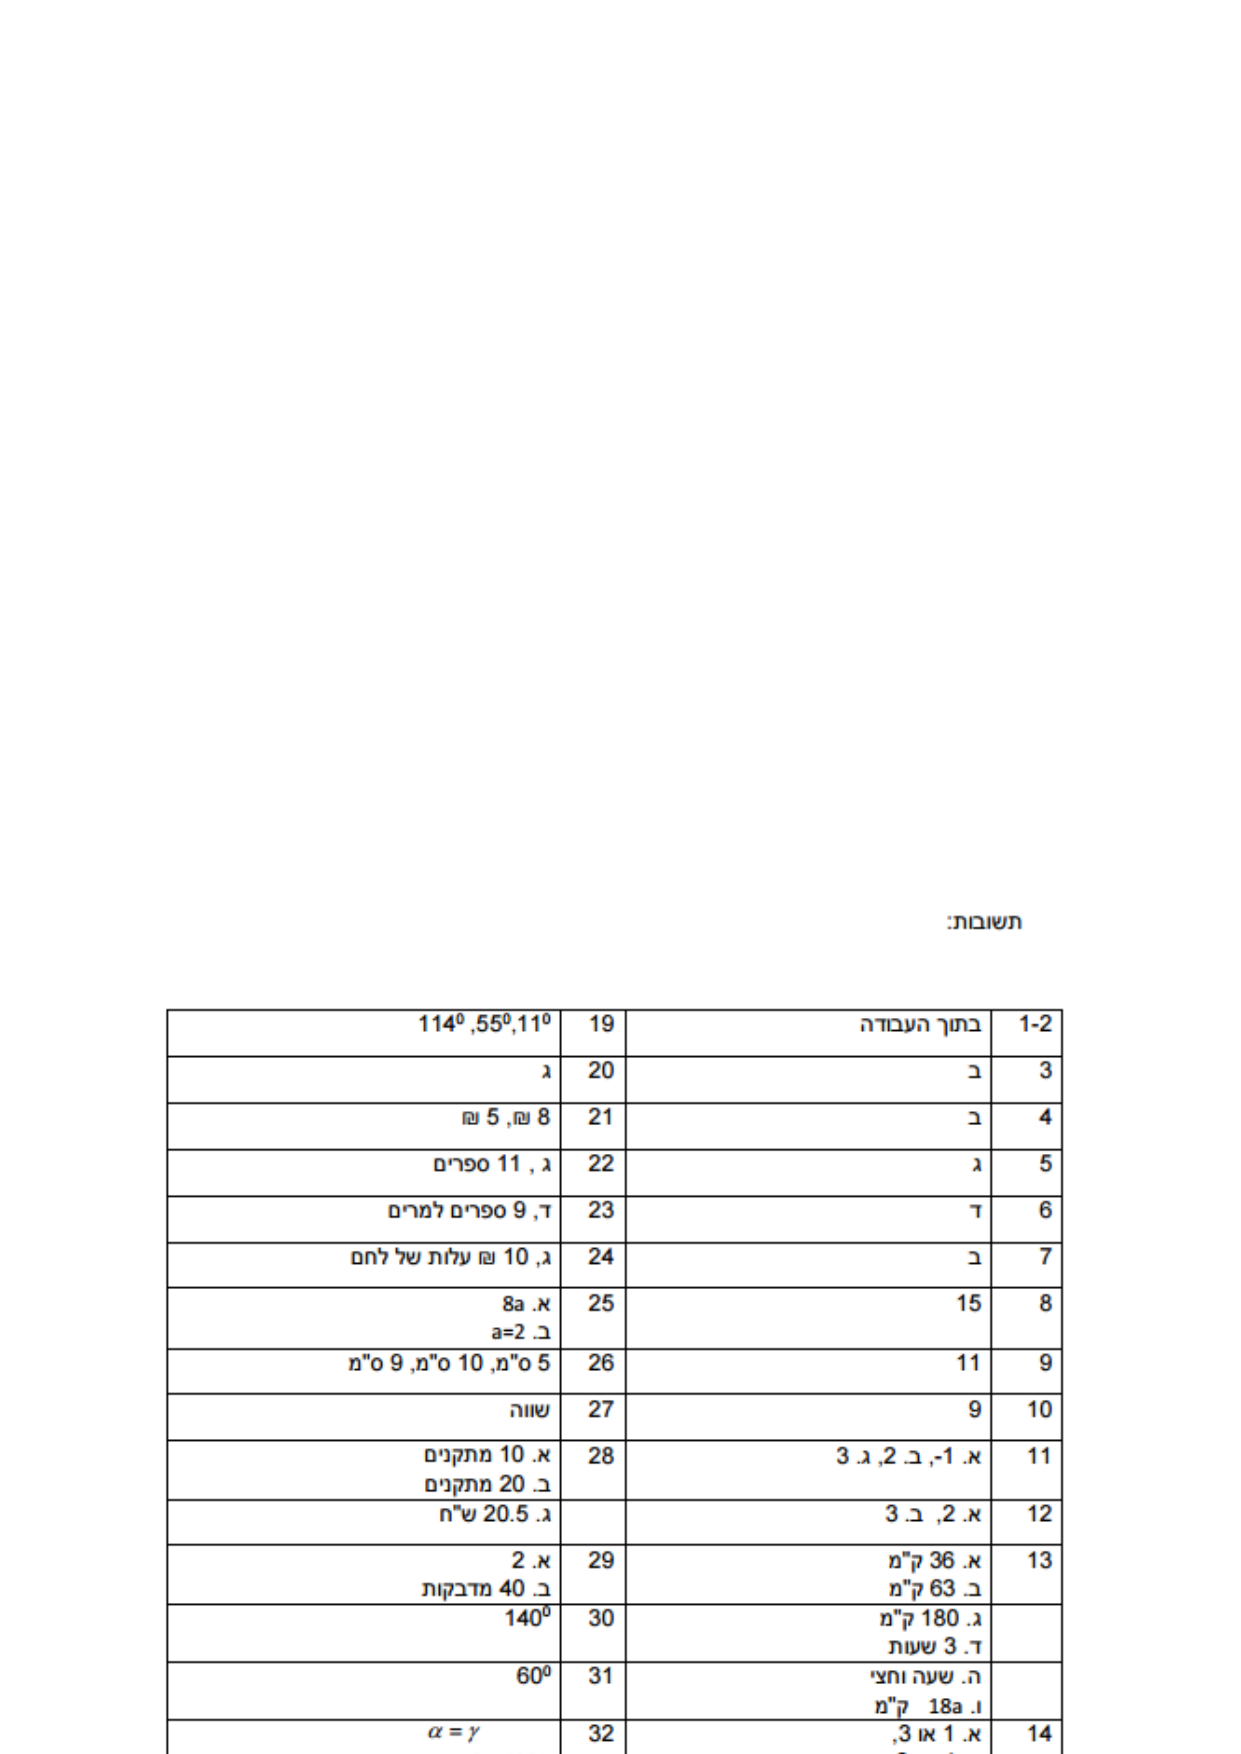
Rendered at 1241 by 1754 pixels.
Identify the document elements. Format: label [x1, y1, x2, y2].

picture [109, 853, 1110, 1754]
